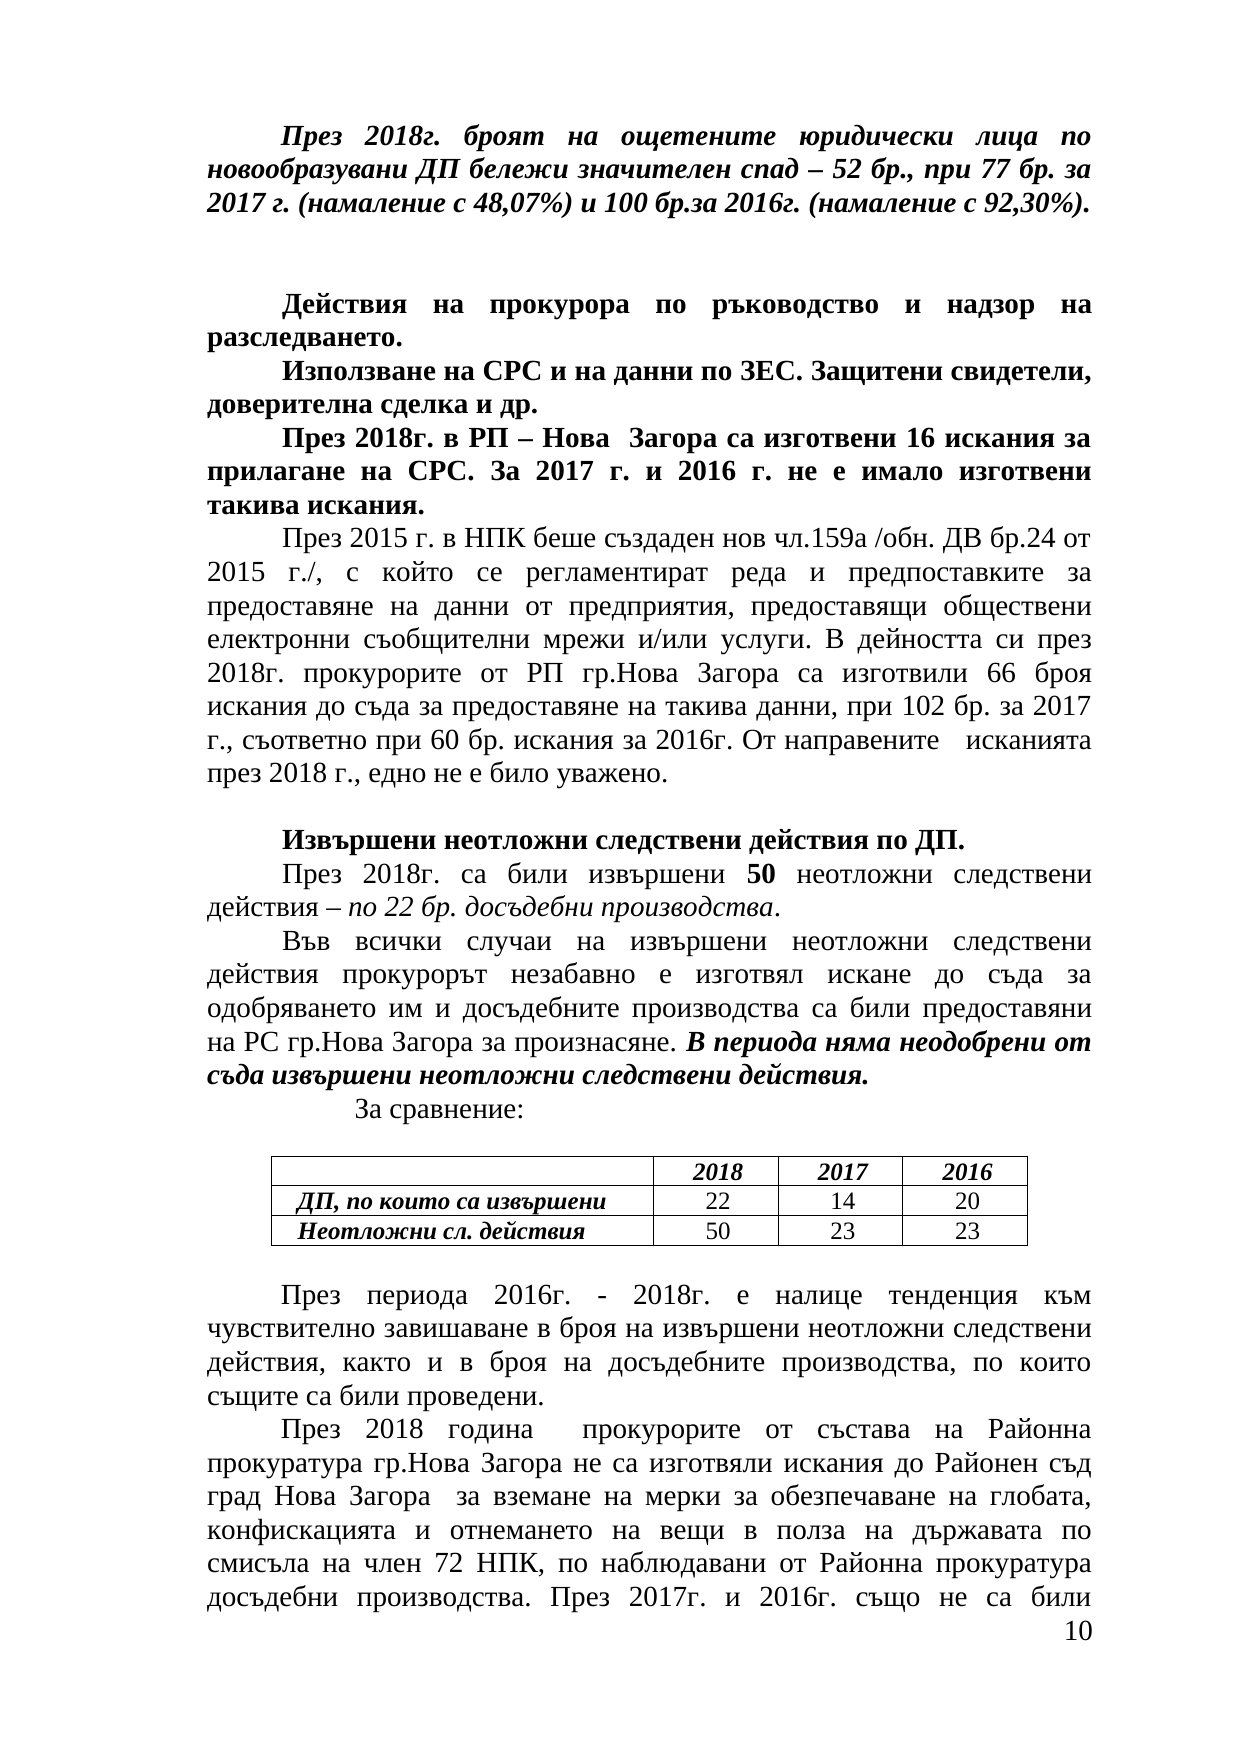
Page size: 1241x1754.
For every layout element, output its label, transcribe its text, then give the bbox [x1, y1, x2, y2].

table_cell 23 [903, 1216, 1027, 1245]
text Във всички случаи на извършени неотложни следствени действия прокурорът незабавно е изготвял искане до съда за одобряването им и досъдебните производства са били предоставяни на РС гр.Нова Загора за произнасяне. В периода няма неодобрени от съда извършени неотложни следствени действия. [207, 923, 1092, 1091]
text През . в НПК беше създаден нов чл.159а /обн. ДВ бр.24 от ./, с който се регламентират реда и предпоставките за предоставяне на данни от предприятия, предоставящи обществени електронни съобщителни мрежи и/или услуги. В дейността си през 2018г. прокурорите от РП гр.Нова Загора са изготвили 66 броя искания до съда за предоставяне на такива данни, при 102 бр. за 2017 г., съответно при 60 бр. искания за 2016г. От направените исканията през 2018 г., едно не е било уважено. [207, 521, 1092, 789]
table_cell 22 [654, 1186, 778, 1215]
text През 2018г. в РП – Нова Загора са изготвени 16 искания за прилагане на СРС. За 2017 г. и 2016 г. не е имало изготвени такива искания. [207, 420, 1092, 521]
text Използване на СРС и на данни по ЗЕС. Защитени свидетели, доверителна сделка и др. [207, 353, 1092, 420]
table_cell 20 [903, 1186, 1027, 1215]
text През 2018г. са били извършени 50 неотложни следствени действия – по 22 бр. досъдебни производства. [207, 856, 1092, 923]
text През 2018г. броят на ощетените юридически лица по новообразувани ДП бележи значителен спад – 52 бр., при 77 бр. за 2017 г. (намаление с 48,07%) и 100 бр.за 2016г. (намаление с 92,30%). [207, 118, 1092, 219]
text Извършени неотложни следствени действия по ДП. [207, 822, 1092, 856]
table_header 2017 [779, 1157, 902, 1185]
text За сравнение: [207, 1091, 1092, 1124]
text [207, 1411, 1092, 1612]
table_header [272, 1157, 653, 1185]
table_cell 23 [779, 1216, 902, 1245]
table_cell Неотложни сл. действия [272, 1216, 653, 1245]
table_cell 14 [779, 1186, 902, 1215]
table_cell 50 [654, 1216, 778, 1245]
table_cell ДП, по които са извършени [272, 1186, 653, 1215]
text Действия на прокурора по ръководство и надзор на разследването. [207, 286, 1092, 353]
text През периода 2016г. - 2018г. е налице тенденция към чувствително завишаване в броя на извършени неотложни следствени действия, както и в броя на досъдебните производства, по които същите са били проведени. [207, 1277, 1092, 1411]
table_header 2016 [903, 1157, 1027, 1185]
table_header 2018 [654, 1157, 778, 1185]
